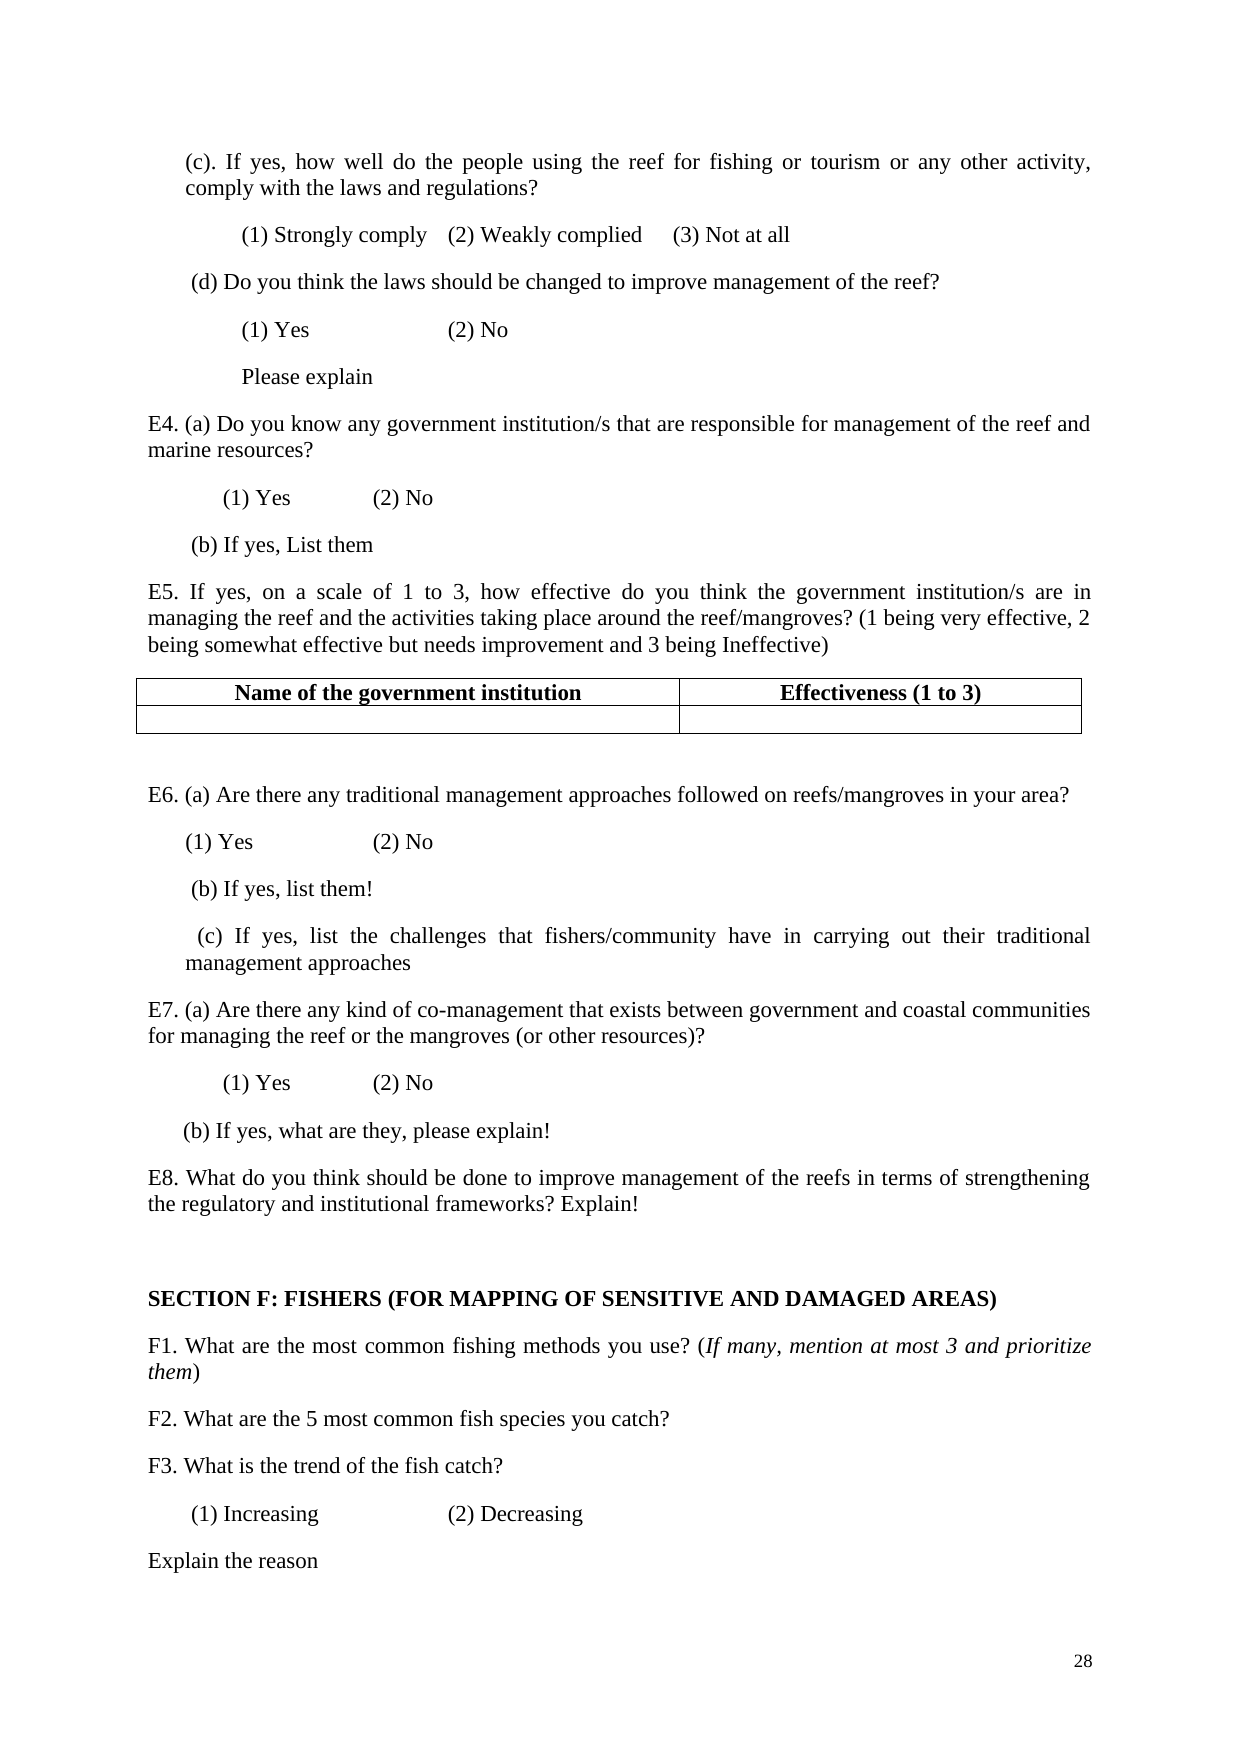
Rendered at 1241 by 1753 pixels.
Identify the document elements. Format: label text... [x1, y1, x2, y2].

text (b) If yes, what are they, please explain! [148, 1117, 1092, 1143]
text F1. What are the most common fishing methods you use? (If many, mention at most 3 and prioritize them) [148, 1332, 1092, 1384]
text (1) Yes (2) No [148, 316, 1092, 342]
text E5. If yes, on a scale of 1 to 3, how effective do you think the government institution/s are in managing the reef and the activities taking place around the reef/mangroves? (1 being very effective, 2 being somewhat effective but needs improvement and 3 being Ineffective) [148, 578, 1092, 657]
text Please explain [148, 363, 1092, 389]
text Explain the reason [148, 1547, 1092, 1573]
text (1) Yes (2) No [148, 483, 1092, 510]
table_header Name of the government institution [137, 679, 679, 705]
text E8. What do you think should be done to improve management of the reefs in terms of strengthening the regulatory and institutional frameworks? Explain! [148, 1164, 1092, 1217]
text E6. (a) Are there any traditional management approaches followed on reefs/mangroves in your area? [148, 781, 1092, 807]
text E4. (a) Do you know any government institution/s that are responsible for management of the reef and marine resources? [148, 410, 1092, 463]
text F2. What are the 5 most common fish species you catch? [148, 1405, 1092, 1432]
text (c). If yes, how well do the people using the reef for fishing or tourism or any other activity, comply with the laws and regulations? [185, 148, 1092, 200]
text (1) Yes (2) No [148, 1069, 1092, 1096]
text (1) Strongly comply (2) Weakly complied (3) Not at all [185, 221, 1092, 248]
text (1) Yes (2) No [148, 828, 1092, 854]
table_cell [137, 706, 679, 733]
table_header Effectiveness (1 to 3) [680, 679, 1081, 705]
text (b) If yes, list them! [148, 875, 1092, 902]
text (1) Increasing (2) Decreasing [185, 1500, 1092, 1526]
text (d) Do you think the laws should be changed to improve management of the reef? [185, 268, 1092, 295]
text E7. (a) Are there any kind of co-management that exists between government and coastal communities for managing the reef or the mangroves (or other resources)? [148, 996, 1092, 1049]
text (c) If yes, list the challenges that fishers/community have in carrying out their traditional management approaches [185, 922, 1092, 975]
text SECTION F: FISHERS (FOR MAPPING OF SENSITIVE AND DAMAGED AREAS) [148, 1284, 1092, 1311]
text (b) If yes, List them [148, 531, 1092, 557]
text F3. What is the trend of the fish catch? [148, 1452, 1092, 1479]
table_cell [680, 706, 1081, 733]
